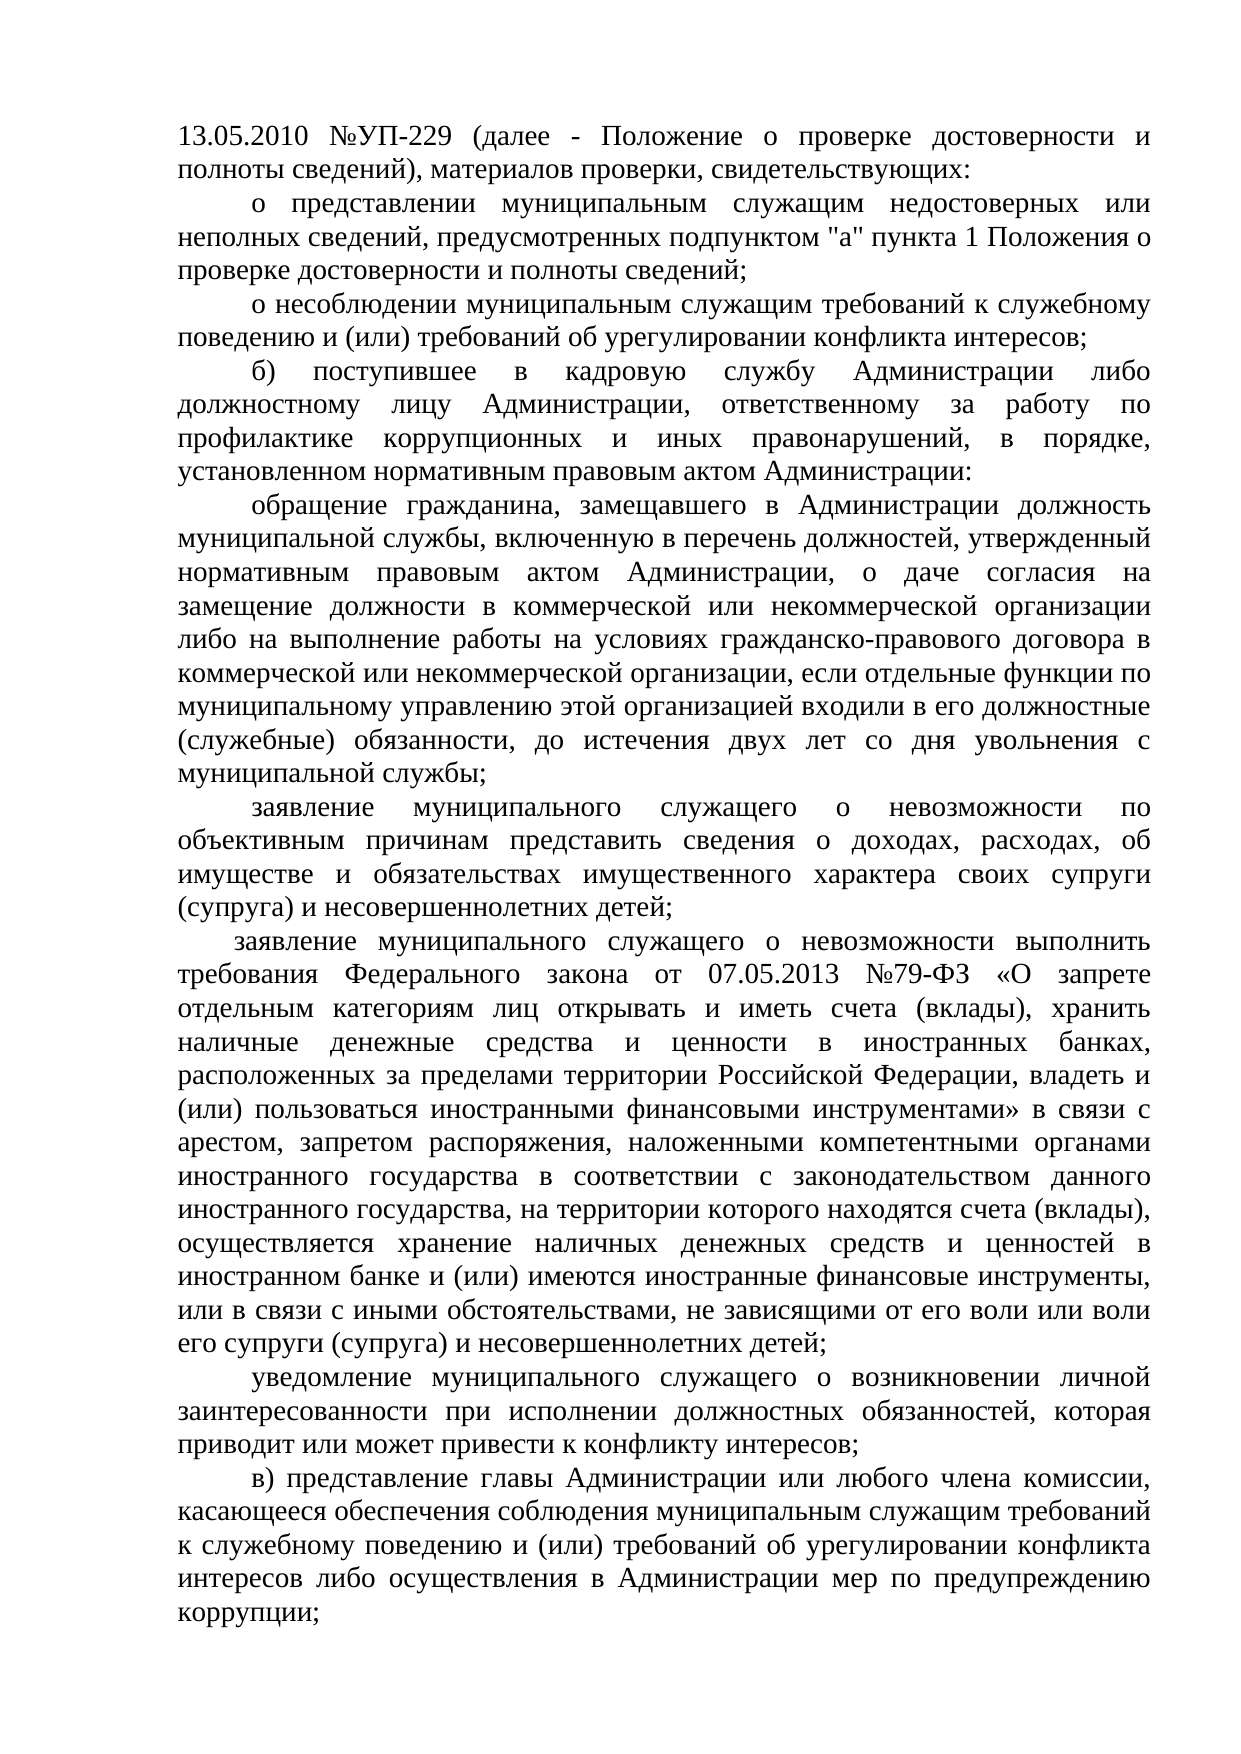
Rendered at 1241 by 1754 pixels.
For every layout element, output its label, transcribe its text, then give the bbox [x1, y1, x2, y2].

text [177, 118, 1152, 185]
text заявление муниципального служащего о невозможности выполнить требования Федерального закона от 07.05.2013 №79-ФЗ «О запрете отдельным категориям лиц открывать и иметь счета (вклады), хранить наличные денежные средства и ценности в иностранных банках, расположенных за пределами территории Российской Федерации, владеть и (или) пользоваться иностранными финансовыми инструментами» в связи с арестом, запретом распоряжения, наложенными компетентными органами иностранного государства в соответствии с законодательством данного иностранного государства, на территории которого находятся счета (вклады), осуществляется хранение наличных денежных средств и ценностей в иностранном банке и (или) имеются иностранные финансовые инструменты, или в связи с иными обстоятельствами, не зависящими от его воли или воли его супруги (супруга) и несовершеннолетних детей; [177, 923, 1152, 1359]
text в) представление главы Администрации или любого члена комиссии, касающееся обеспечения соблюдения муниципальным служащим требований к служебному поведению и (или) требований об урегулировании конфликта интересов либо осуществления в Администрации мер по предупреждению коррупции; [177, 1460, 1152, 1627]
text б) поступившее в кадровую службу Администрации либо должностному лицу Администрации, ответственному за работу по профилактике коррупционных и иных правонарушений, в порядке, установленном нормативным правовым актом Администрации: [177, 353, 1152, 487]
text заявление муниципального служащего о невозможности по объективным причинам представить сведения о доходах, расходах, об имуществе и обязательствах имущественного характера своих супруги (супруга) и несовершеннолетних детей; [177, 789, 1152, 923]
text уведомление муниципального служащего о возникновении личной заинтересованности при исполнении должностных обязанностей, которая приводит или может привести к конфликту интересов; [177, 1359, 1152, 1460]
text обращение гражданина, замещавшего в Администрации должность муниципальной службы, включенную в перечень должностей, утвержденный нормативным правовым актом Администрации, о даче согласия на замещение должности в коммерческой или некоммерческой организации либо на выполнение работы на условиях гражданско-правового договора в коммерческой или некоммерческой организации, если отдельные функции по муниципальному управлению этой организацией входили в его должностные (служебные) обязанности, до истечения двух лет со дня увольнения с муниципальной службы; [177, 487, 1152, 789]
text о представлении муниципальным служащим недостоверных или неполных сведений, предусмотренных подпунктом "а" пункта 1 Положения о проверке достоверности и полноты сведений; [177, 185, 1152, 286]
text о несоблюдении муниципальным служащим требований к служебному поведению и (или) требований об урегулировании конфликта интересов; [177, 286, 1152, 353]
